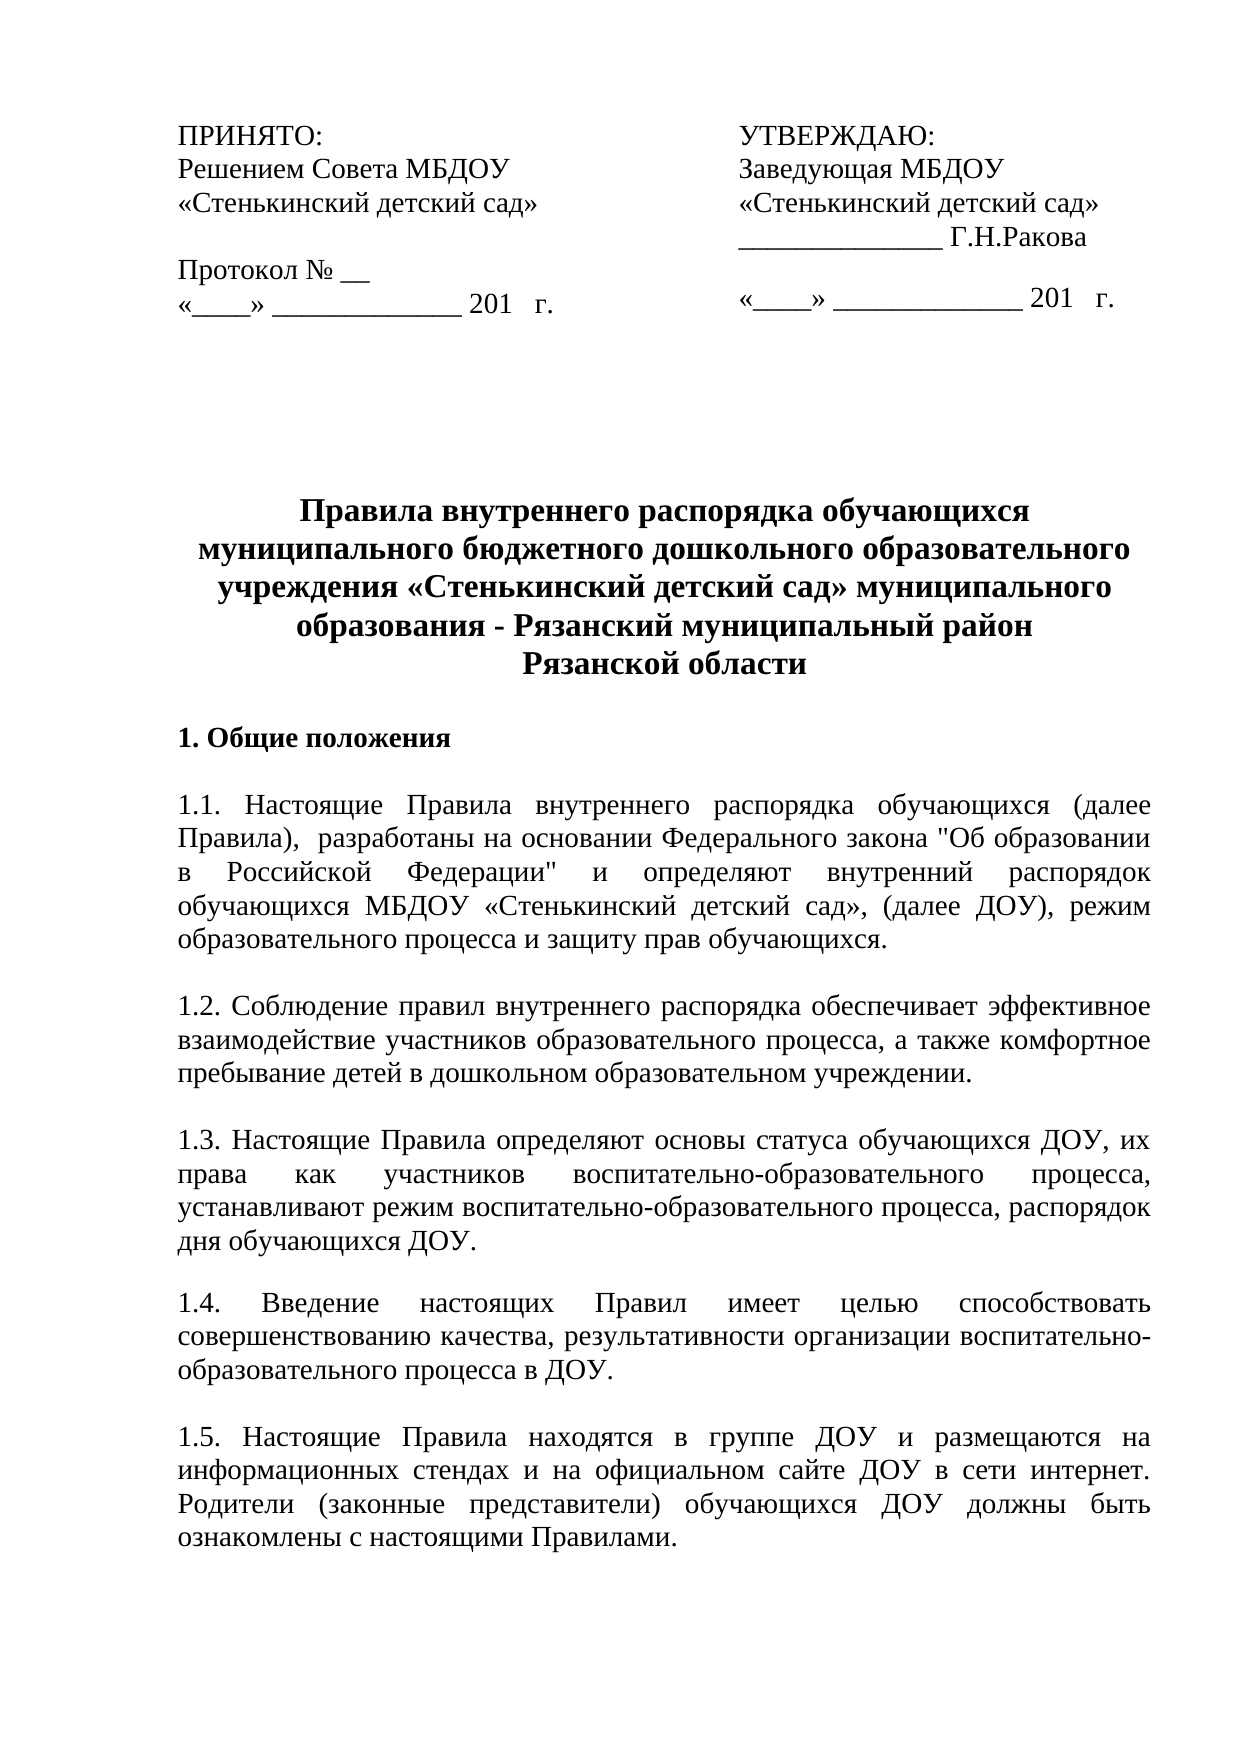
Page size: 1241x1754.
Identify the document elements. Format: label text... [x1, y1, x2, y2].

text 1. Общие положения [177, 720, 1152, 753]
text 1.4. Введение настоящих Правил имеет целью способствовать совершенствованию качества, результативности организации воспитательно-образовательного процесса в ДОУ. [177, 1285, 1152, 1385]
text 1.3. Настоящие Правила определяют основы статуса обучающихся ДОУ, их права как участников воспитательно-образовательного процесса, устанавливают режим воспитательно-образовательного процесса, распорядок дня обучающихся ДОУ. [177, 1122, 1152, 1257]
text муниципального бюджетного дошкольного образовательного учреждения «Стенькинский детский сад» муниципального образования - Рязанский муниципальный район [177, 528, 1152, 643]
text 1.5. Настоящие Правила находятся в группе ДОУ и размещаются на информационных стендах и на официальном сайте ДОУ в сети интернет. Родители (законные представители) обучающихся ДОУ должны быть ознакомлены с настоящими Правилами. [177, 1419, 1152, 1553]
text Правила внутреннего распорядка обучающихся [177, 490, 1152, 528]
table_header ПРИНЯТО: Решением Совета МБДОУ «Стенькинский детский сад» Протокол № __ «____» _____________ 201 г. [177, 118, 738, 322]
text Рязанской области [177, 643, 1152, 682]
text 1.2. Соблюдение правил внутреннего распорядка обеспечивает эффективное взаимодействие участников образовательного процесса, а также комфортное пребывание детей в дошкольном образовательном учреждении. [177, 988, 1152, 1089]
table_header Утверждаю: Заведующая МБДОУ «Стенькинский детский сад» ______________ Г.Н.Ракова «____» _____________ 201 г. [738, 118, 1211, 322]
text 1.1. Настоящие Правила внутреннего распорядка обучающихся (далее Правила), разработаны на основании Федерального закона "Об образовании в Российской Федерации" и определяют внутренний распорядок обучающихся МБДОУ «Стенькинский детский сад», (далее ДОУ), режим образовательного процесса и защиту прав обучающихся. [177, 787, 1152, 955]
